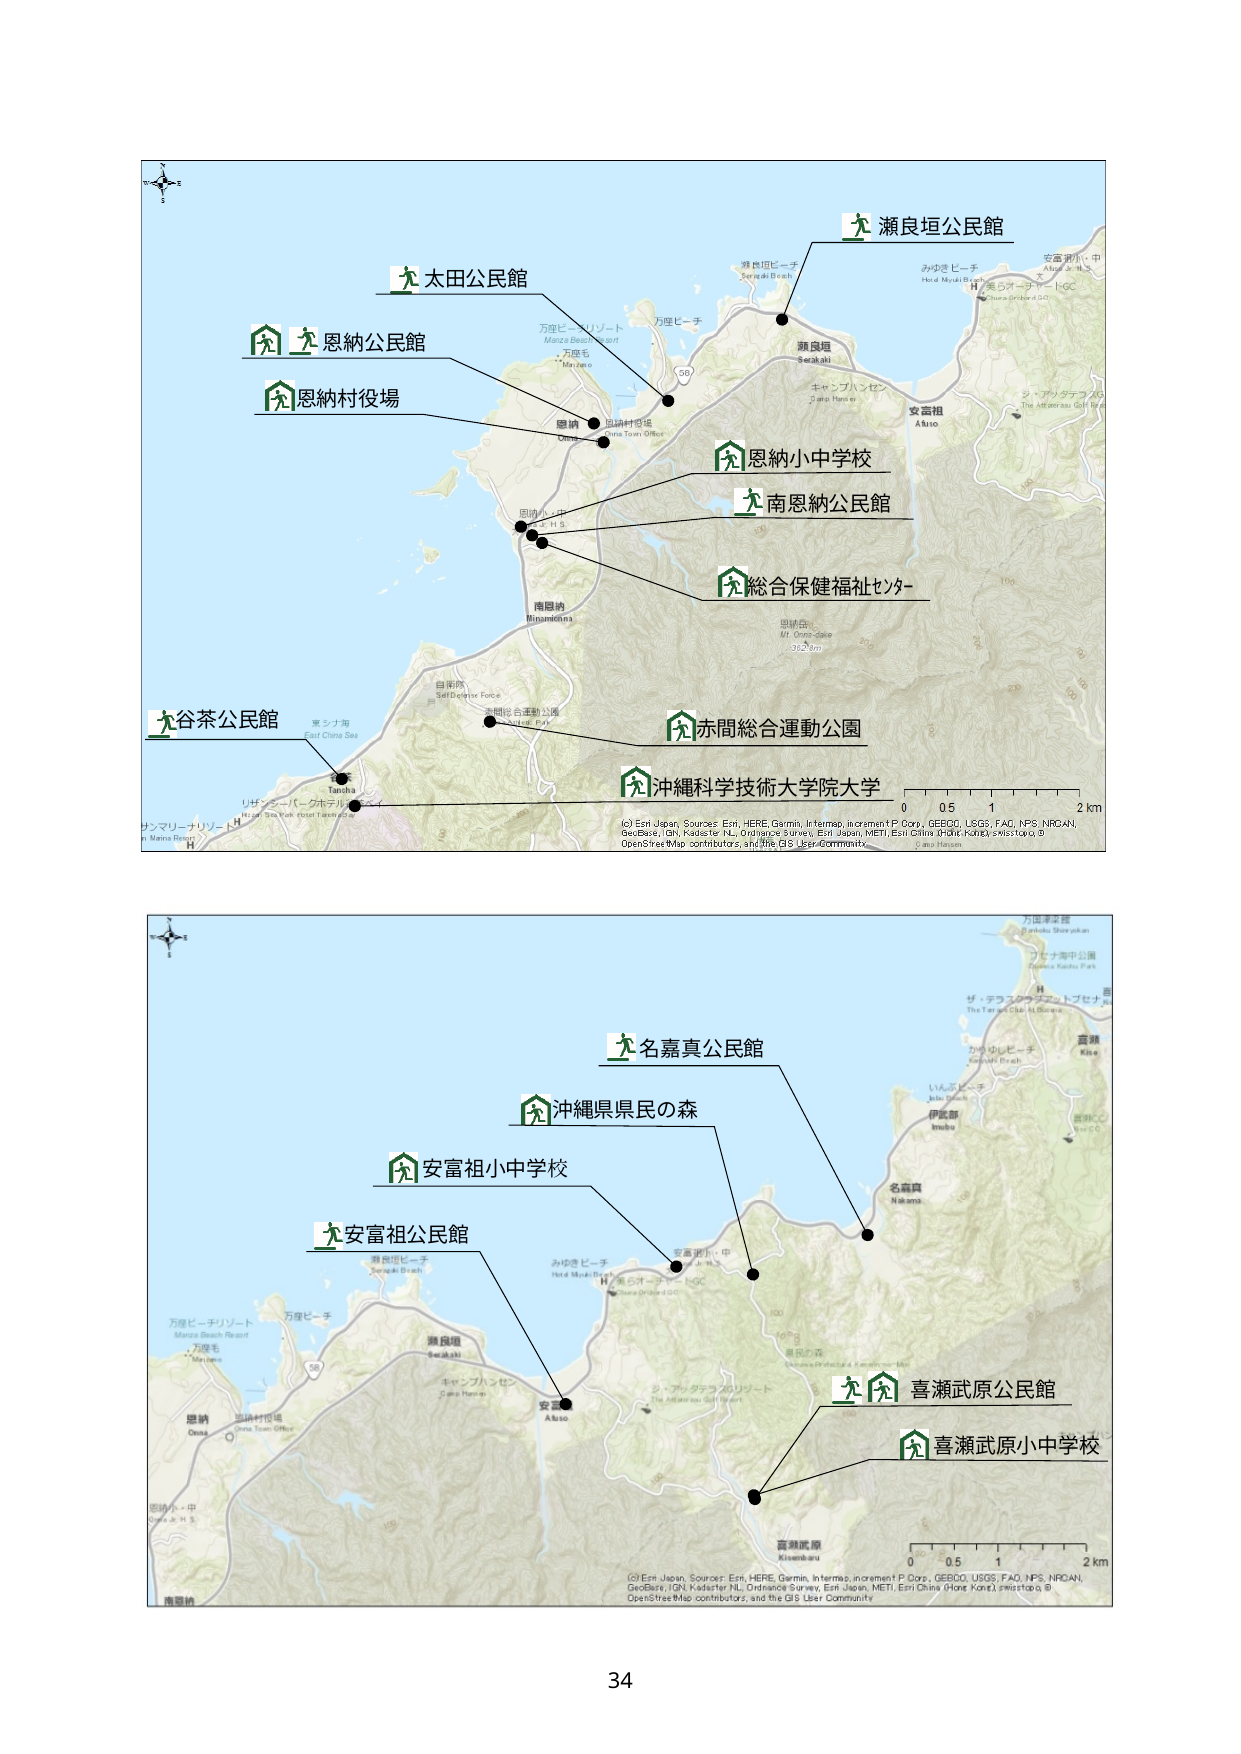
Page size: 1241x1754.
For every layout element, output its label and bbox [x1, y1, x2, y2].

picture [108, 890, 1153, 1642]
picture [102, 134, 1146, 887]
